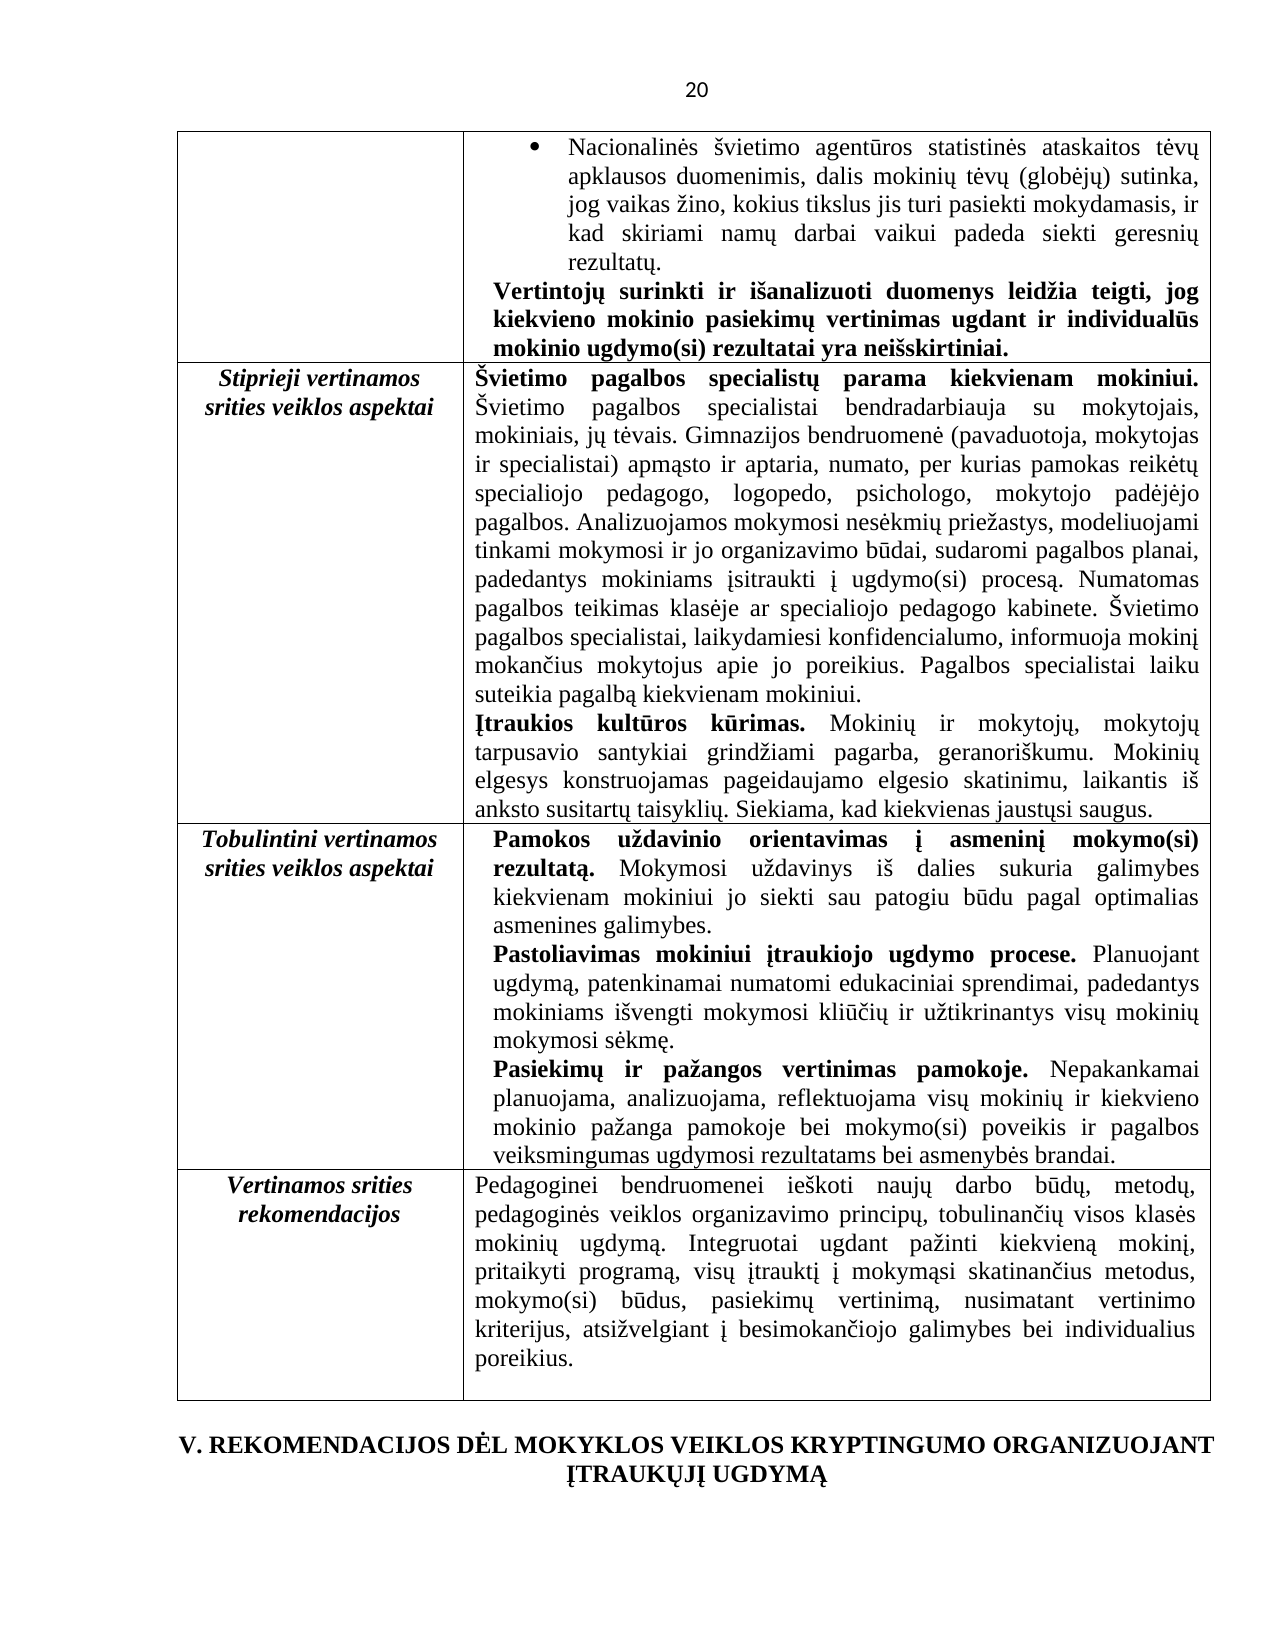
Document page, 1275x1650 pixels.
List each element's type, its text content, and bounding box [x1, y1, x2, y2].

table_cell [464, 132, 1210, 362]
text V. REKOMENDACIJOS DĖL MOKYKLOS VEIKLOS KRYPTINGUMO ORGANIZUOJANT ĮTRAUKŲJĮ UGDYMĄ [177, 1430, 1216, 1487]
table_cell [178, 132, 463, 362]
table_cell Pedagoginei bendruomenei ieškoti naujų darbo būdų, metodų, pedagoginės veiklos organizavimo principų, tobulinančių visos klasės mokinių ugdymą. Integruotai ugdant pažinti kiekvieną mokinį, pritaikyti programą, visų įtrauktį į mokymąsi skatinančius metodus, mokymo(si) būdus, pasiekimų vertinimą, nusimatant vertinimo kriterijus, atsižvelgiant į besimokančiojo galimybes bei individualius poreikius. [464, 1170, 1210, 1400]
table_cell Stiprieji vertinamos srities veiklos aspektai [178, 363, 463, 823]
table_cell Švietimo pagalbos specialistų parama kiekvienam mokiniui. Švietimo pagalbos specialistai bendradarbiauja su mokytojais, mokiniais, jų tėvais. Gimnazijos bendruomenė (pavaduotoja, mokytojas ir specialistai) apmąsto ir aptaria, numato, per kurias pamokas reikėtų specialiojo pedagogo, logopedo, psichologo, mokytojo padėjėjo pagalbos. Analizuojamos mokymosi nesėkmių priežastys, modeliuojami tinkami mokymosi ir jo organizavimo būdai, sudaromi pagalbos planai, padedantys mokiniams įsitraukti į ugdymo(si) procesą. Numatomas pagalbos teikimas klasėje ar specialiojo pedagogo kabinete. Švietimo pagalbos specialistai, laikydamiesi konfidencialumo, informuoja mokinį mokančius mokytojus apie jo poreikius. Pagalbos specialistai laiku suteikia pagalbą kiekvienam mokiniui. Įtraukios kultūros kūrimas. Mokinių ir mokytojų, mokytojų tarpusavio santykiai grindžiami pagarba, geranoriškumu. Mokinių elgesys konstruojamas pageidaujamo elgesio skatinimu, laikantis iš anksto susitartų taisyklių. Siekiama, kad kiekvienas jaustųsi saugus. [464, 363, 1210, 823]
table_cell Tobulintini vertinamos srities veiklos aspektai [178, 824, 463, 1169]
table_cell Vertinamos srities rekomendacijos [178, 1170, 463, 1400]
table_cell Pamokos uždavinio orientavimas į asmeninį mokymo(si) rezultatą. Mokymosi uždavinys iš dalies sukuria galimybes kiekvienam mokiniui jo siekti sau patogiu būdu pagal optimalias asmenines galimybes. Pastoliavimas mokiniui įtraukiojo ugdymo procese. Planuojant ugdymą, patenkinamai numatomi edukaciniai sprendimai, padedantys mokiniams išvengti mokymosi kliūčių ir užtikrinantys visų mokinių mokymosi sėkmę. Pasiekimų ir pažangos vertinimas pamokoje. Nepakankamai planuojama, analizuojama, reflektuojama visų mokinių ir kiekvieno mokinio pažanga pamokoje bei mokymo(si) poveikis ir pagalbos veiksmingumas ugdymosi rezultatams bei asmenybės brandai. [464, 824, 1210, 1169]
